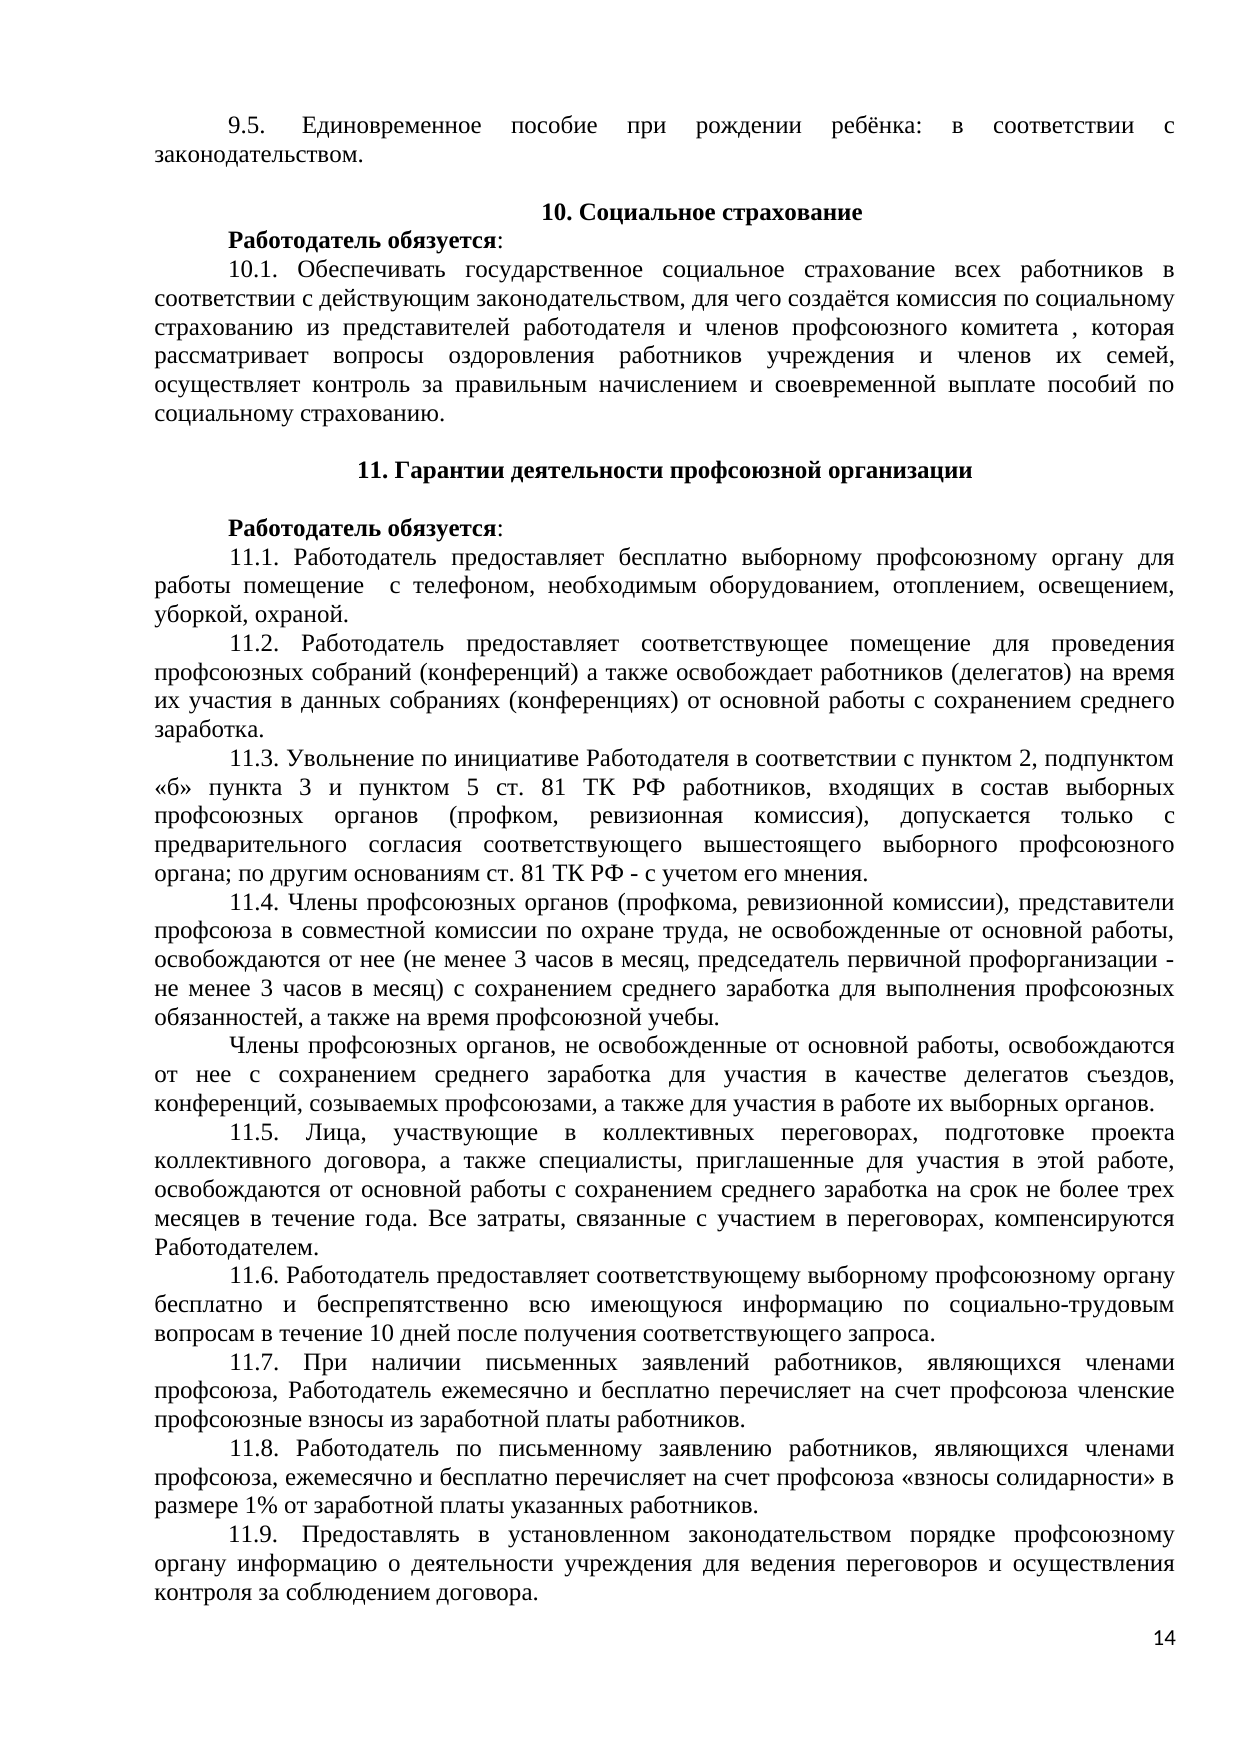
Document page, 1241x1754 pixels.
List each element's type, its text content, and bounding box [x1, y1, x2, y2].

text 10.1. Обеспечивать государственное социальное страхование всех работников в соответствии с действующим законодательством, для чего создаётся комиссия по социальному страхованию из представителей работодателя и членов профсоюзного комитета , которая рассматривает вопросы оздоровления работников учреждения и членов их семей, осуществляет контроль за правильным начислением и своевременной выплате пособий по социальному страхованию. [154, 254, 1176, 427]
text Члены профсоюзных органов, не освобожденные от основной работы, освобождаются от нее с сохранением среднего заработка для участия в качестве делегатов съездов, конференций, созываемых профсоюзами, а также для участия в работе их выборных органов. [154, 1030, 1176, 1117]
text Работодатель обязуется: [154, 225, 1176, 254]
text 11.9. Предоставлять в установленном законодательством порядке профсоюзному органу информацию о деятельности учреждения для ведения переговоров и осуществления контроля за соблюдением договора. [154, 1519, 1176, 1605]
text 11.1. Работодатель предоставляет бесплатно выборному профсоюзному органу для работы помещение с телефоном, необходимым оборудованием, отоплением, освещением, уборкой, охраной. [154, 542, 1176, 628]
text 11.5. Лица, участвующие в коллективных переговорах, подготовке проекта коллективного договора, а также специалисты, приглашенные для участия в этой работе, освобождаются от основной работы с сохранением среднего заработка на срок не более трех месяцев в течение года. Все затраты, связанные с участием в переговорах, компенсируются Работодателем. [154, 1117, 1176, 1260]
text 11. Гарантии деятельности профсоюзной организации [154, 455, 1176, 484]
text 9.5. Единовременное пособие при рождении ребёнка: в соответствии с законодательством. [154, 110, 1176, 168]
text 11.8. Работодатель по письменному заявлению работников, являющихся членами профсоюза, ежемесячно и бесплатно перечисляет на счет профсоюза «взносы солидарности» в размере 1% от заработной платы указанных работников. [154, 1433, 1176, 1519]
text 11.7. При наличии письменных заявлений работников, являющихся членами профсоюза, Работодатель ежемесячно и бесплатно перечисляет на счет профсоюза членские профсоюзные взносы из заработной платы работников. [154, 1347, 1176, 1433]
text 11.3. Увольнение по инициативе Работодателя в соответствии с пунктом 2, подпунктом «б» пункта 3 и пунктом 5 ст. 81 ТК РФ работников, входящих в состав выборных профсоюзных органов (профком, ревизионная комиссия), допускается только с предварительного согласия соответствующего вышестоящего выборного профсоюзного органа; по другим основаниям ст. 81 ТК РФ - с учетом его мнения. [154, 743, 1176, 887]
text 11.4. Члены профсоюзных органов (профкома, ревизионной комиссии), представители профсоюза в совместной комиссии по охране труда, не освобожденные от основной работы, освобождаются от нее (не менее 3 часов в месяц, председатель первичной профорганизации - не менее 3 часов в месяц) с сохранением среднего заработка для выполнения профсоюзных обязанностей, а также на время профсоюзной учебы. [154, 887, 1176, 1030]
text 11.6. Работодатель предоставляет соответствующему выборному профсоюзному органу бесплатно и беспрепятственно всю имеющуюся информацию по социально-трудовым вопросам в течение 10 дней после получения соответствующего запроса. [154, 1260, 1176, 1347]
text Работодатель обязуется: [154, 513, 1176, 542]
text 11.2. Работодатель предоставляет соответствующее помещение для проведения профсоюзных собраний (конференций) а также освобождает работников (делегатов) на время их участия в данных собраниях (конференциях) от основной работы с сохранением среднего заработка. [154, 628, 1176, 743]
text 10. Социальное страхование [154, 197, 1176, 225]
